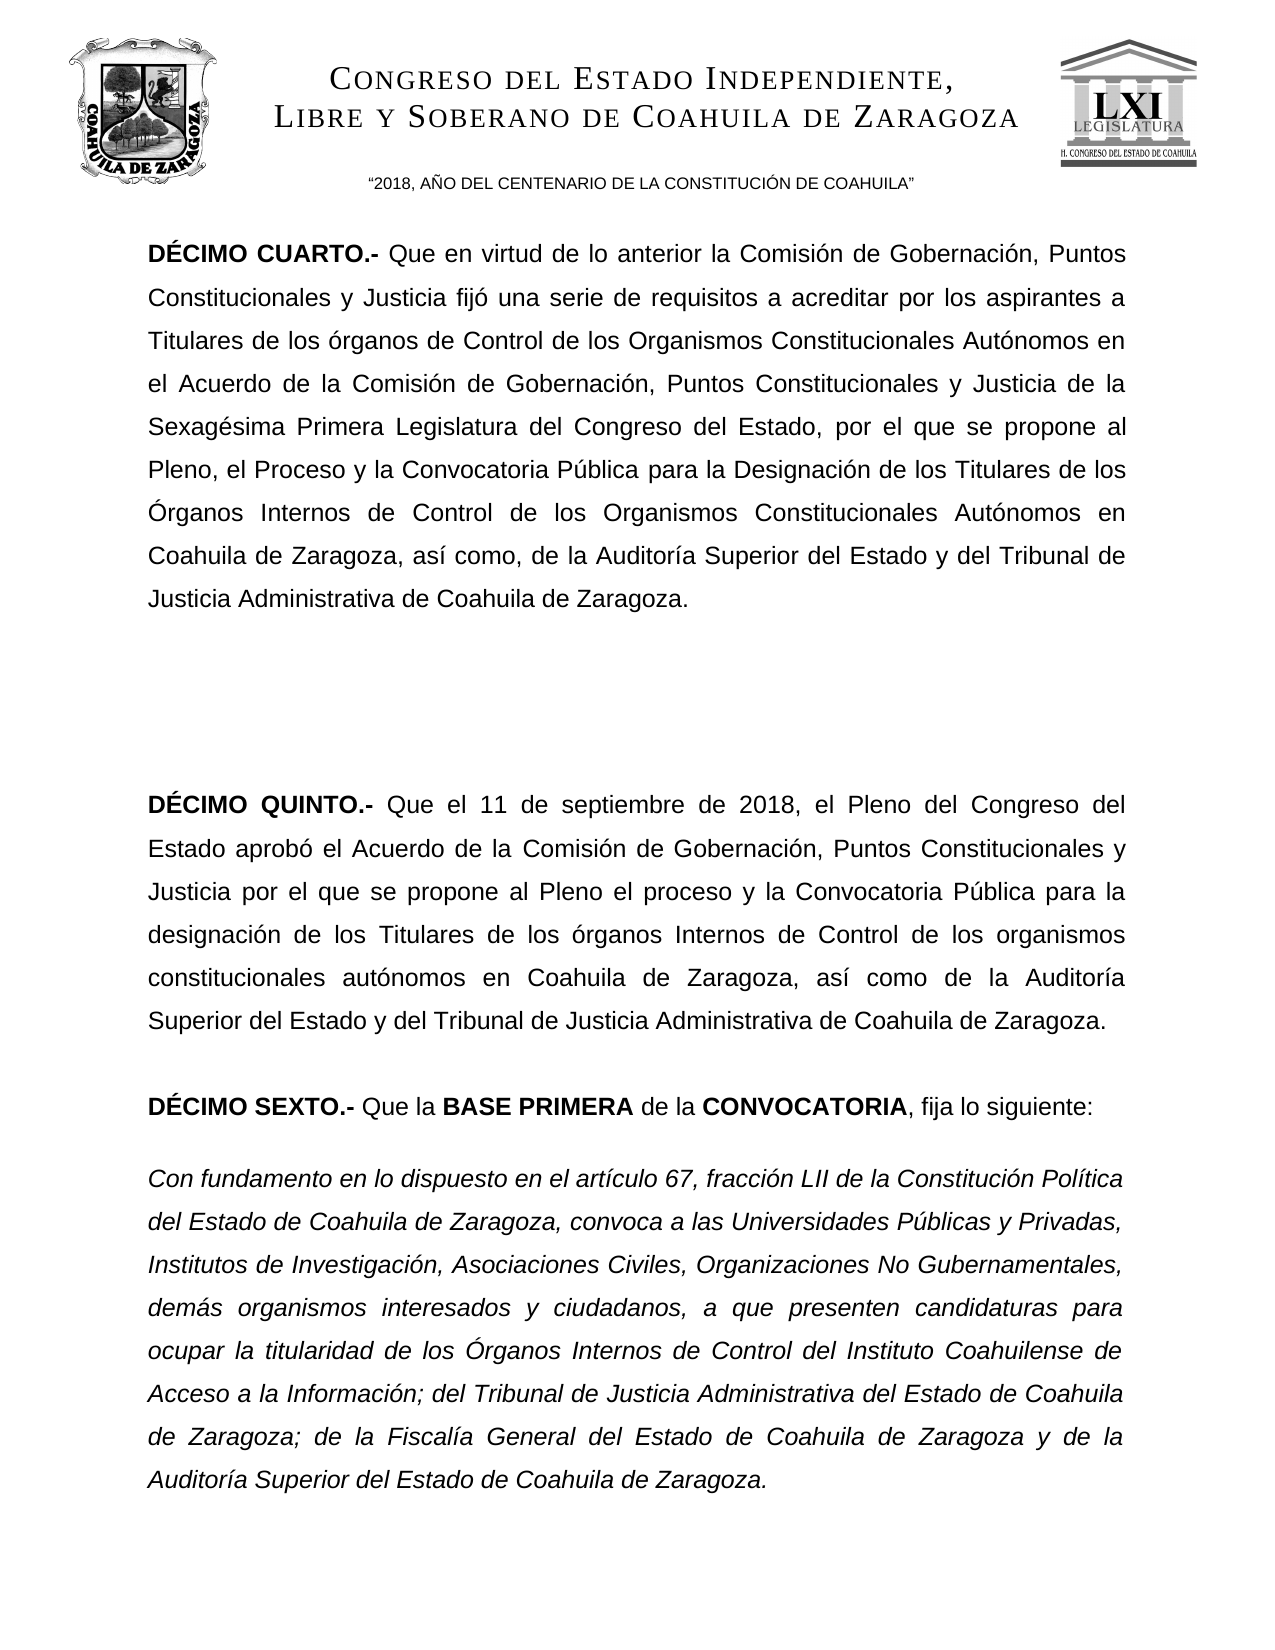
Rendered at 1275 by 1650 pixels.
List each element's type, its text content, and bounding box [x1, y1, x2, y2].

text DÉCIMO CUARTO.- Que en virtud de lo anterior la Comisión de Gobernación, Puntos Constitucionales y Justicia fijó una serie de requisitos a acreditar por los aspirantes a Titulares de los órganos de Control de los Organismos Constitucionales Autónomos en el Acuerdo de la Comisión de Gobernación, Puntos Constitucionales y Justicia de la Sexagésima Primera Legislatura del Congreso del Estado, por el que se propone al Pleno, el Proceso y la Convocatoria Pública para la Designación de los Titulares de los Órganos Internos de Control de los Organismos Constitucionales Autónomos en Coahuila de Zaragoza, así como, de la Auditoría Superior del Estado y del Tribunal de Justicia Administrativa de Coahuila de Zaragoza. [148, 239, 1127, 613]
text Con fundamento en lo dispuesto en el artículo 67, fracción LII de la Constitución Política del Estado de Coahuila de Zaragoza, convoca a las Universidades Públicas y Privadas, Institutos de Investigación, Asociaciones Civiles, Organizaciones No Gubernamentales, demás organismos interesados y ciudadanos, a que presenten candidaturas para ocupar la titularidad de los Órganos Internos de Control del Instituto Coahuilense de Acceso a la Información; del Tribunal de Justicia Administrativa del Estado de Coahuila de Zaragoza; de la Fiscalía General del Estado de Coahuila de Zaragoza y de la Auditoría Superior del Estado de Coahuila de Zaragoza. [148, 1163, 1127, 1494]
picture [1059, 36, 1198, 170]
list DÉCIMO QUINTO.- Que el 11 de septiembre de 2018, el Pleno del Congreso del Estado aprobó el Acuerdo de la Comisión de Gobernación, Puntos Constitucionales y Justicia por el que se propone al Pleno el proceso y la Convocatoria Pública para la designación de los Titulares de los órganos Internos de Control de los organismos constitucionales autónomos en Coahuila de Zaragoza, así como de la Auditoría Superior del Estado y del Tribunal de Justicia Administrativa de Coahuila de Zaragoza. [148, 791, 1127, 1035]
picture [68, 38, 217, 184]
text DÉCIMO SEXTO.- Que la BASE PRIMERA de la CONVOCATORIA, fija lo siguiente: [148, 1092, 1127, 1121]
